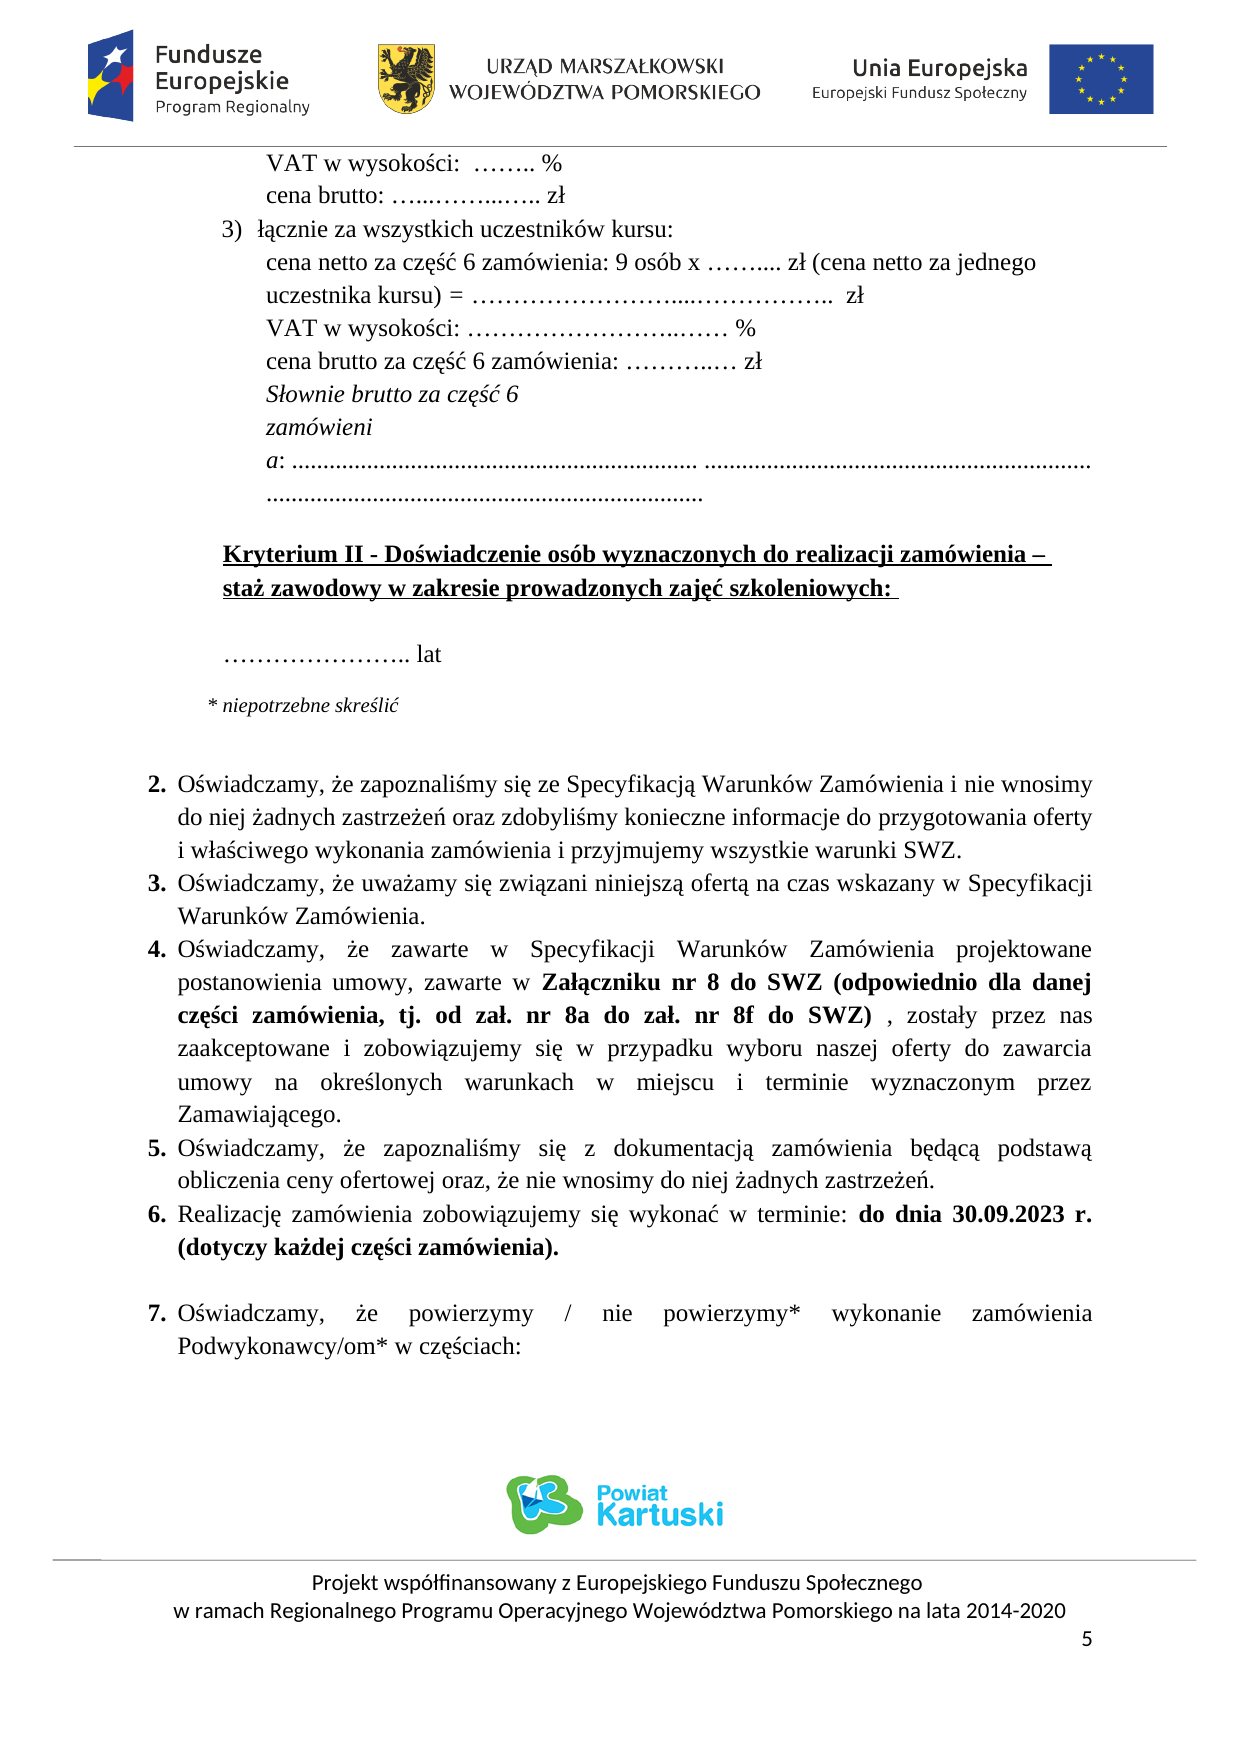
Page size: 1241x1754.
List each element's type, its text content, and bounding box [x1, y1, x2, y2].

list cena netto za część 6 zamówienia: 9 osób x …….... zł (cena netto za jednego uczestnika kursu) = ……………………....…………….. zł [266, 247, 1093, 308]
list Oświadczamy, że uważamy się związani niniejszą ofertą na czas wskazany w Specyfikacji Warunków Zamówienia. [148, 868, 1093, 930]
list cena brutto: …...……...….. zł [266, 181, 1093, 209]
list VAT w wysokości: ……………………..…… % [266, 313, 1093, 341]
list Oświadczamy, że powierzymy / nie powierzymy* wykonanie zamówienia Podwykonawcy/om* w częściach: [148, 1298, 1093, 1359]
list cena brutto za część 6 zamówienia: ………..… zł [266, 346, 1093, 374]
list ………………….. lat [223, 639, 1093, 667]
list łącznie za wszystkich uczestników kursu: [221, 214, 1093, 242]
list Słownie brutto za część 6 zamówienia: ................................................................. .................................................................................................................................... [266, 379, 1093, 507]
text * niepotrzebne skreślić [207, 692, 1093, 717]
list Kryterium II - Doświadczenie osób wyznaczonych do realizacji zamówienia – staż zawodowy w zakresie prowadzonych zajęć szkoleniowych: [223, 539, 1093, 601]
list Oświadczamy, że zawarte w Specyfikacji Warunków Zamówienia projektowane postanowienia umowy, zawarte w Załączniku nr 8 do SWZ (odpowiednio dla danej części zamówienia, tj. od zał. nr 8a do zał. nr 8f do SWZ) , zostały przez nas zaakceptowane i zobowiązujemy się w przypadku wyboru naszej oferty do zawarcia umowy na określonych warunkach w miejscu i terminie wyznaczonym przez Zamawiającego. [148, 934, 1093, 1128]
list VAT w wysokości: …….. % [266, 148, 1093, 176]
list Oświadczamy, że zapoznaliśmy się ze Specyfikacją Warunków Zamówienia i nie wnosimy do niej żadnych zastrzeżeń oraz zdobyliśmy konieczne informacje do przygotowania oferty i właściwego wykonania zamówienia i przyjmujemy wszystkie warunki SWZ. [148, 769, 1093, 864]
list Oświadczamy, że zapoznaliśmy się z dokumentacją zamówienia będącą podstawą obliczenia ceny ofertowej oraz, że nie wnosimy do niej żadnych zastrzeżeń. [148, 1133, 1093, 1194]
list Realizację zamówienia zobowiązujemy się wykonać w terminie: do dnia 30.09.2023 r. (dotyczy każdej części zamówienia). [148, 1199, 1093, 1260]
picture [504, 1472, 736, 1541]
picture [73, 29, 1168, 147]
